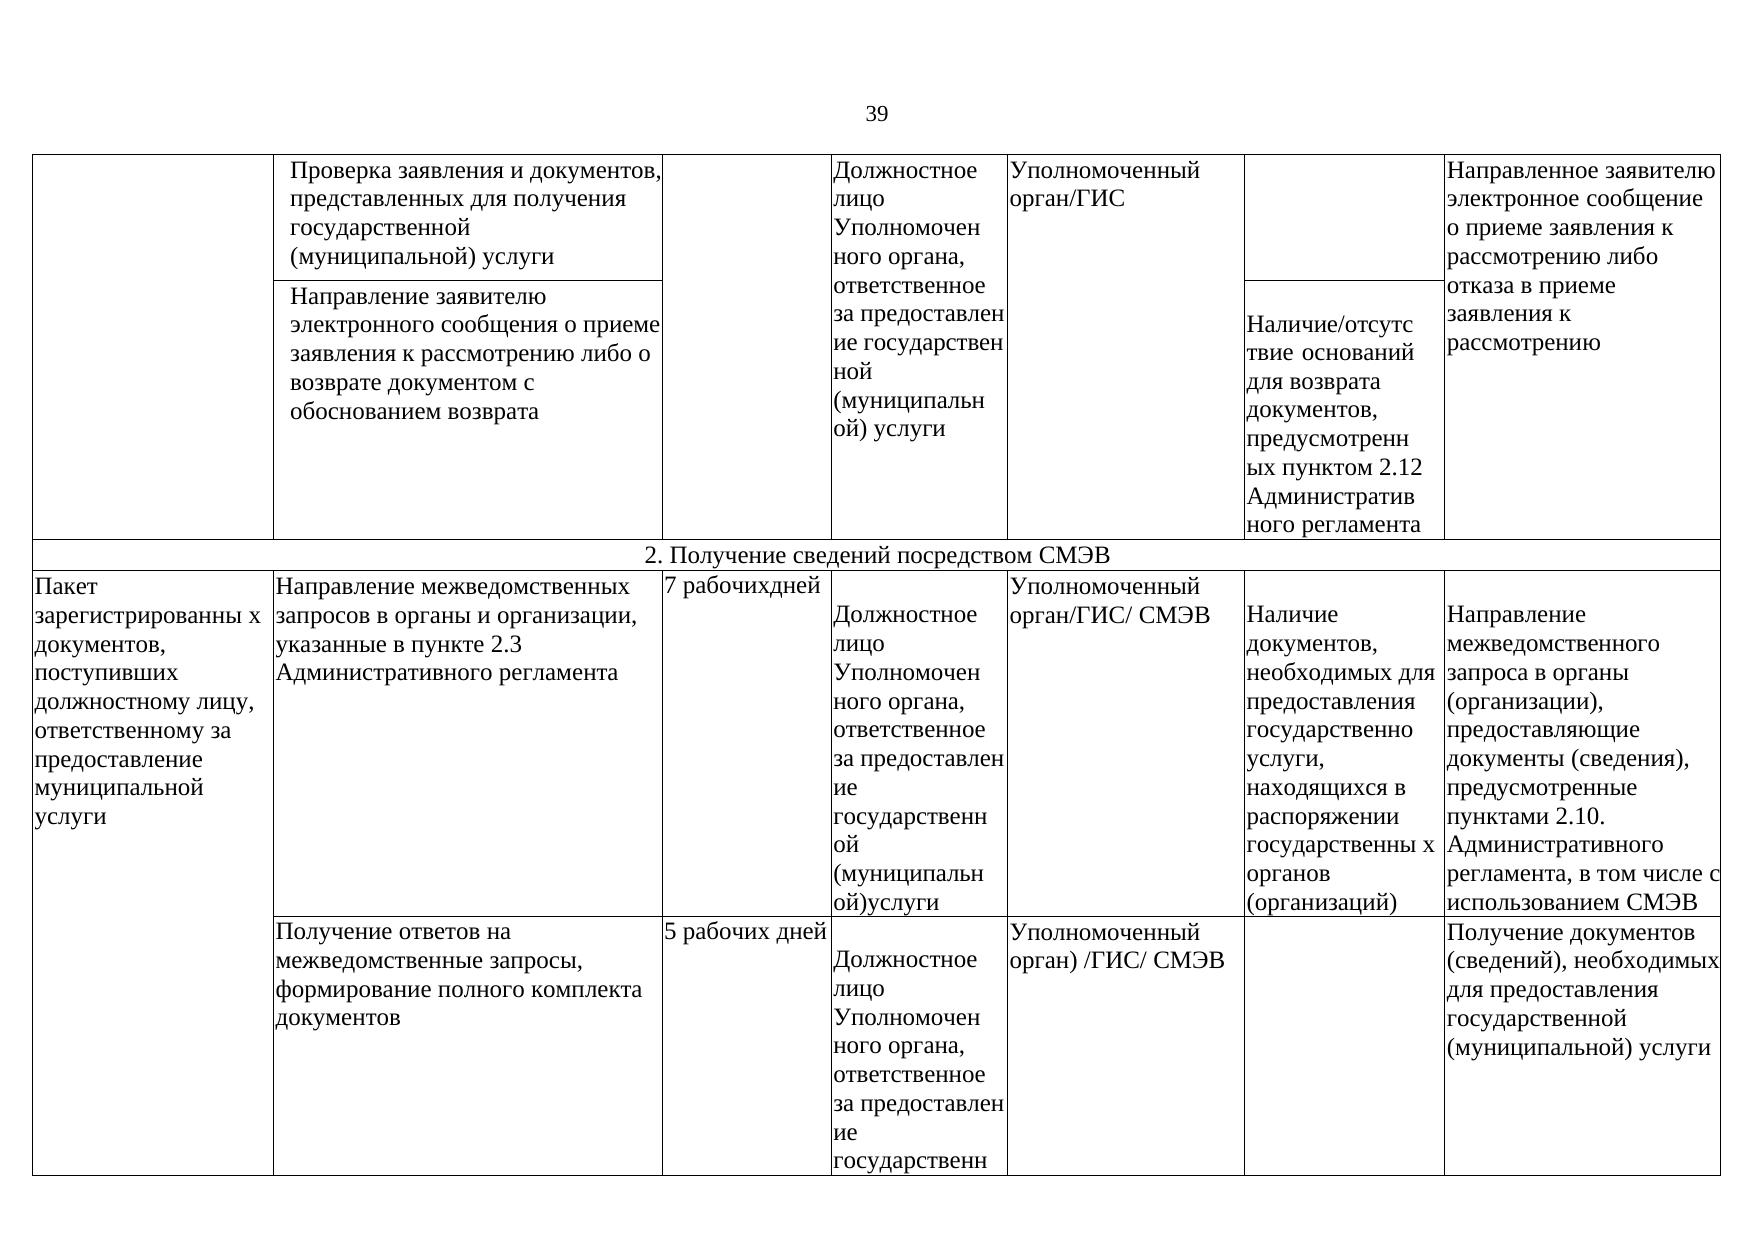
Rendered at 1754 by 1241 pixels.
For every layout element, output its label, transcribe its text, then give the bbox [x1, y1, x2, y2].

table_cell Уполномоченный орган) /ГИС/ СМЭВ [1008, 917, 1244, 1175]
table_header [1245, 155, 1444, 280]
table_cell Пакет зарегистрированны х документов, поступивших должностному лицу, ответственному за предоставление муниципальной услуги [33, 571, 273, 1175]
table_cell Получение ответов на межведомственные запросы, формирование полного комплекта документов [274, 917, 662, 1175]
table_cell Наличие документов, необходимых для предоставления государственно услуги, находящихся в распоряжении государственны х органов (организаций) [1245, 571, 1444, 916]
table_cell [1245, 917, 1444, 1175]
table_header Направленное заявителю электронное сообщение о приеме заявления к рассмотрению либо отказа в приеме заявления к рассмотрению [1445, 155, 1720, 539]
table_cell Направление заявителю электронного сообщения о приеме заявления к рассмотрению либо о возврате документом с обоснованием возврата [274, 281, 662, 539]
table_cell Направление межведомственного запроса в органы (организации), предоставляющие документы (сведения), предусмотренные пунктами 2.10. Административного регламента, в том числе с использованием СМЭВ [1445, 571, 1720, 916]
table_header Уполномоченный орган/ГИС [1008, 155, 1244, 539]
table_cell Уполномоченный орган/ГИС/ СМЭВ [1008, 571, 1244, 916]
table_cell Должностное лицо Уполномочен ного органа, ответственное за предоставлен ие государственн ой (муниципальн ой)услуги [832, 571, 1007, 916]
table_cell Получение документов (сведений), необходимых для предоставления государственной (муниципальной) услуги [1445, 917, 1720, 1175]
table_cell 7 рабочихдней [663, 571, 831, 916]
table_cell Должностное лицо Уполномочен ного органа, ответственное за предоставлен ие государственн [832, 917, 1007, 1175]
table_header [33, 155, 273, 539]
table_header [663, 155, 831, 539]
table_cell Наличие/отсутс твие оснований для возврата документов, предусмотренн ых пунктом 2.12 Административ ного регламента [1245, 281, 1444, 539]
table_cell 5 рабочих дней [663, 917, 831, 1175]
table_header Должностное лицо Уполномочен ного органа, ответственное за предоставлен ие государствен ной (муниципальн ой) услуги [832, 155, 1007, 539]
table_header Проверка заявления и документов, представленных для получения государственной (муниципальной) услуги [274, 155, 662, 280]
table_cell Направление межведомственных запросов в органы и организации, указанные в пункте 2.3 Административного регламента [274, 571, 662, 916]
table_cell 2. Получение сведений посредством СМЭВ [33, 540, 1720, 570]
